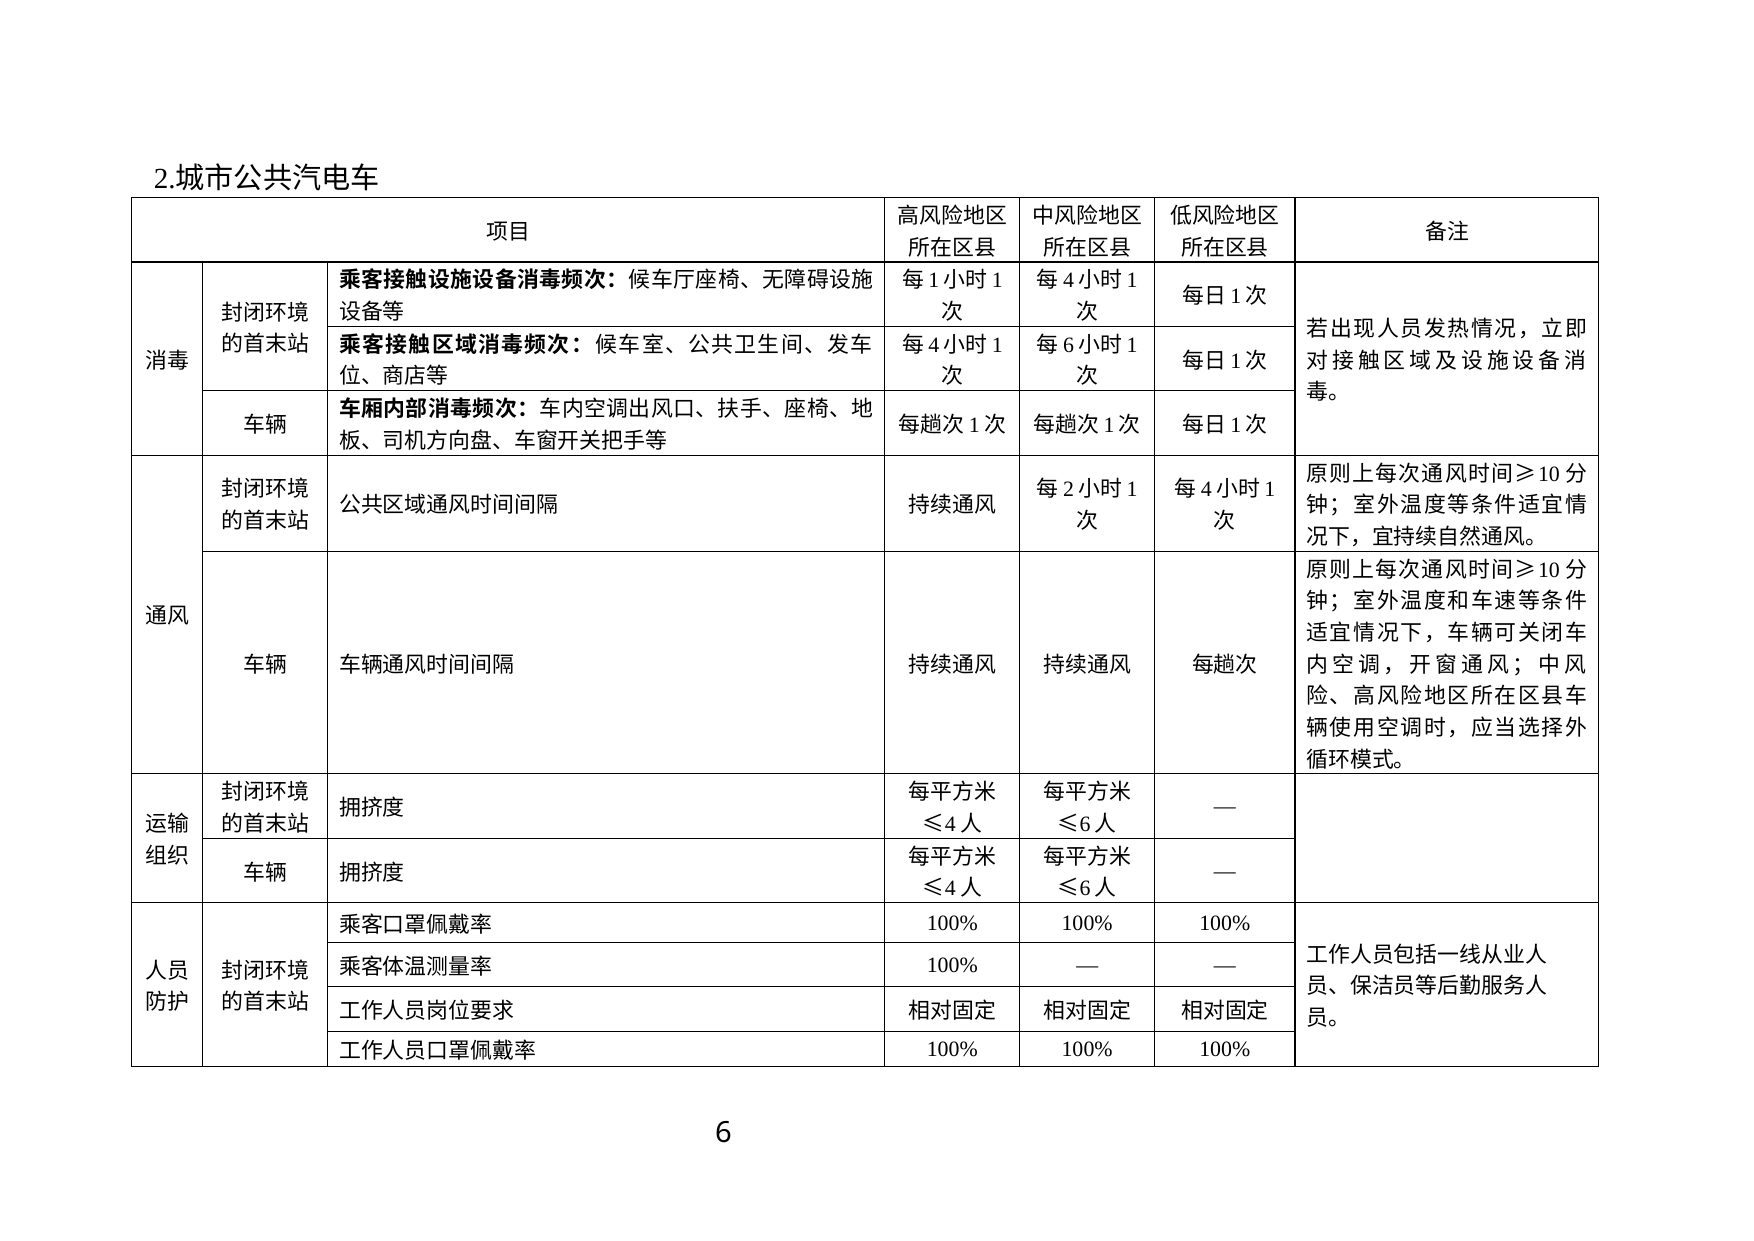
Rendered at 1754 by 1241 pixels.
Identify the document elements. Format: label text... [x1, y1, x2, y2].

table_cell 每4小时1次 [1020, 263, 1154, 326]
table_cell 原则上每次通风时间≥10分钟；室外温度等条件适宜情况下，宜持续自然通风。 [1296, 456, 1598, 551]
table_cell 工作人员包括一线从业人员、保洁员等后勤服务人员。 [1296, 903, 1598, 1066]
table_cell — [1155, 943, 1294, 986]
table_cell 相对固定 [1155, 987, 1294, 1031]
table_cell 消毒 [132, 263, 202, 454]
table_cell 人员防护 [132, 903, 202, 1066]
text 2.城市公共汽电车 [153, 155, 1577, 197]
table_cell 拥挤度 [328, 774, 884, 838]
table_cell 乘客口罩佩戴率 [328, 903, 884, 942]
table_cell 每6小时1次 [1020, 327, 1154, 390]
table_cell [1296, 774, 1598, 902]
table_cell 每日1次 [1155, 327, 1294, 390]
table_cell 100% [885, 1032, 1019, 1066]
table_header 备注 [1296, 198, 1598, 261]
table_cell 乘客体温测量率 [328, 943, 884, 986]
table_cell 每平方米≤4人 [885, 774, 1019, 838]
table_cell 每趟次 [1155, 552, 1294, 773]
table_cell — [1155, 774, 1294, 838]
table_cell 车辆 [203, 552, 327, 773]
table_cell 每1小时1次 [885, 263, 1019, 326]
table_cell 每日1次 [1155, 263, 1294, 326]
table_cell 100% [885, 903, 1019, 942]
table_cell 100% [1155, 903, 1294, 942]
table_cell 车辆 [203, 839, 327, 902]
table_cell 每平方米≤6人 [1020, 839, 1154, 902]
table_cell 每平方米≤4人 [885, 839, 1019, 902]
table_cell 若出现人员发热情况，立即对接触区域及设施设备消毒。 [1296, 263, 1598, 454]
table_cell 相对固定 [885, 987, 1019, 1031]
table_cell 每趟次1次 [1020, 391, 1154, 454]
table_cell 每2小时1次 [1020, 456, 1154, 551]
table_cell 持续通风 [885, 456, 1019, 551]
table_cell 封闭环境的首末站 [203, 456, 327, 551]
table_cell 工作人员岗位要求 [328, 987, 884, 1031]
table_cell 车厢内部消毒频次：车内空调出风口、扶手、座椅、地板、司机方向盘、车窗开关把手等 [328, 391, 884, 454]
table_cell 100% [885, 943, 1019, 986]
table_header 低风险地区 所在区县 [1155, 198, 1294, 261]
table_cell 持续通风 [885, 552, 1019, 773]
table_header 项目 [132, 198, 884, 261]
table_header 中风险地区 所在区县 [1020, 198, 1154, 261]
table_cell 乘客接触区域消毒频次：候车室、公共卫生间、发车位、商店等 [328, 327, 884, 390]
table_cell 拥挤度 [328, 839, 884, 902]
table_cell 每4小时1次 [1155, 456, 1294, 551]
table_cell 每4小时1次 [885, 327, 1019, 390]
table_cell — [1020, 943, 1154, 986]
table_cell 乘客接触设施设备消毒频次：候车厅座椅、无障碍设施设备等 [328, 263, 884, 326]
table_cell 封闭环境的首末站 [203, 774, 327, 838]
table_cell 原则上每次通风时间≥10分钟；室外温度和车速等条件适宜情况下，车辆可关闭车内空调，开窗通风；中风险、高风险地区所在区县车辆使用空调时，应当选择外循环模式。 [1296, 552, 1598, 773]
table_cell 封闭环境的首末站 [203, 263, 327, 390]
table_cell 运输组织 [132, 774, 202, 902]
table_cell 每趟次1次 [885, 391, 1019, 454]
table_cell 通风 [132, 456, 202, 773]
table_cell 相对固定 [1020, 987, 1154, 1031]
table_cell 每平方米≤6人 [1020, 774, 1154, 838]
table_cell 封闭环境的首末站 [203, 903, 327, 1066]
table_cell 持续通风 [1020, 552, 1154, 773]
table_cell 每日1次 [1155, 391, 1294, 454]
table_cell 车辆 [203, 391, 327, 454]
table_cell — [1155, 839, 1294, 902]
table_cell 工作人员口罩佩戴率 [328, 1032, 884, 1066]
table_header 高风险地区所在区县 [885, 198, 1019, 261]
table_cell 车辆通风时间间隔 [328, 552, 884, 773]
table_cell 100% [1020, 1032, 1154, 1066]
table_cell 公共区域通风时间间隔 [328, 456, 884, 551]
table_cell 100% [1155, 1032, 1294, 1066]
table_cell 100% [1020, 903, 1154, 942]
